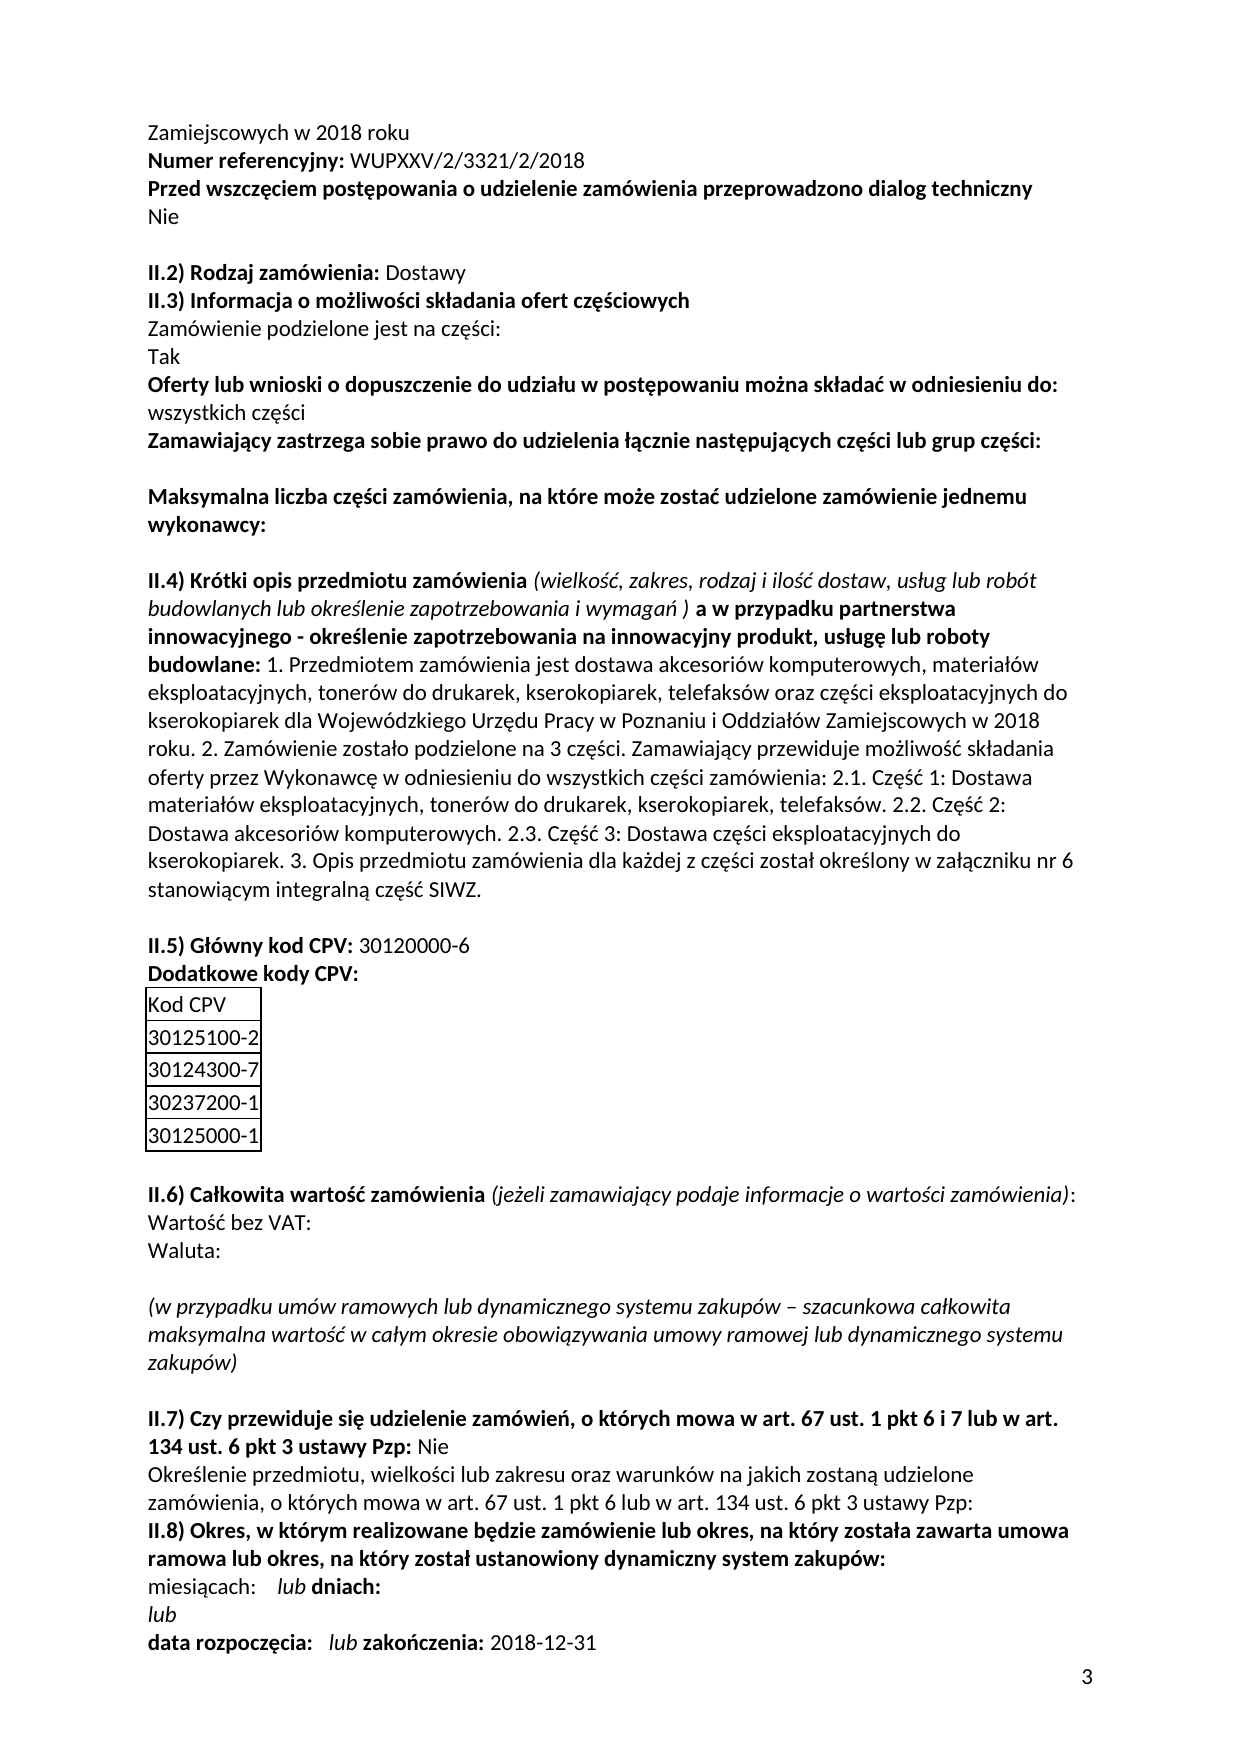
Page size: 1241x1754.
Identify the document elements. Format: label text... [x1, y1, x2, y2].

table_cell 30125000-1 [147, 1119, 260, 1150]
table_cell 30237200-1 [147, 1087, 260, 1118]
table_cell 30124300-7 [147, 1054, 260, 1085]
text II.6) Całkowita wartość zamówienia (jeżeli zamawiający podaje informacje o wartości zamówienia): Wartość bez VAT: Waluta: [148, 1152, 1092, 1264]
text Zamawiający zastrzega sobie prawo do udzielenia łącznie następujących części lub grup części: Maksymalna liczba części zamówienia, na które może zostać udzielone zamówienie jednemu wykonawcy: II.4) Krótki opis przedmiotu zamówienia (wielkość, zakres, rodzaj i ilość dostaw, usług lub robót budowlanych lub określenie zapotrzebowania i wymagań ) a w przypadku partnerstwa innowacyjnego - określenie zapotrzebowania na innowacyjny produkt, usługę lub roboty budowlane: 1. Przedmiotem zamówienia jest dostawa akcesoriów komputerowych, materiałów eksploatacyjnych, tonerów do drukarek, kserokopiarek, telefaksów oraz części eksploatacyjnych do kserokopiarek dla Wojewódzkiego Urzędu Pracy w Poznaniu i Oddziałów Zamiejscowych w 2018 roku. 2. Zamówienie zostało podzielone na 3 części. Zamawiający przewiduje możliwość składania oferty przez Wykonawcę w odniesieniu do wszystkich części zamówienia: 2.1. Część 1: Dostawa materiałów eksploatacyjnych, tonerów do drukarek, kserokopiarek, telefaksów. 2.2. Część 2: Dostawa akcesoriów komputerowych. 2.3. Część 3: Dostawa części eksploatacyjnych do kserokopiarek. 3. Opis przedmiotu zamówienia dla każdej z części został określony w załączniku nr 6 stanowiącym integralną część SIWZ. II.5) Główny kod CPV: 30120000-6 Dodatkowe kody CPV: [148, 426, 1092, 987]
table_cell 30125100-2 [147, 1021, 260, 1052]
text Tak Oferty lub wnioski o dopuszczenie do udziału w postępowaniu można składać w odniesieniu do: wszystkich części [148, 342, 1092, 426]
text Nie [148, 202, 1092, 230]
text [148, 1376, 1092, 1656]
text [148, 118, 1092, 202]
text (w przypadku umów ramowych lub dynamicznego systemu zakupów – szacunkowa całkowita maksymalna wartość w całym okresie obowiązywania umowy ramowej lub dynamicznego systemu zakupów) [148, 1264, 1092, 1376]
text II.2) Rodzaj zamówienia: Dostawy II.3) Informacja o możliwości składania ofert częściowych Zamówienie podzielone jest na części: [148, 230, 1092, 342]
table_header Kod CPV [147, 988, 260, 1019]
